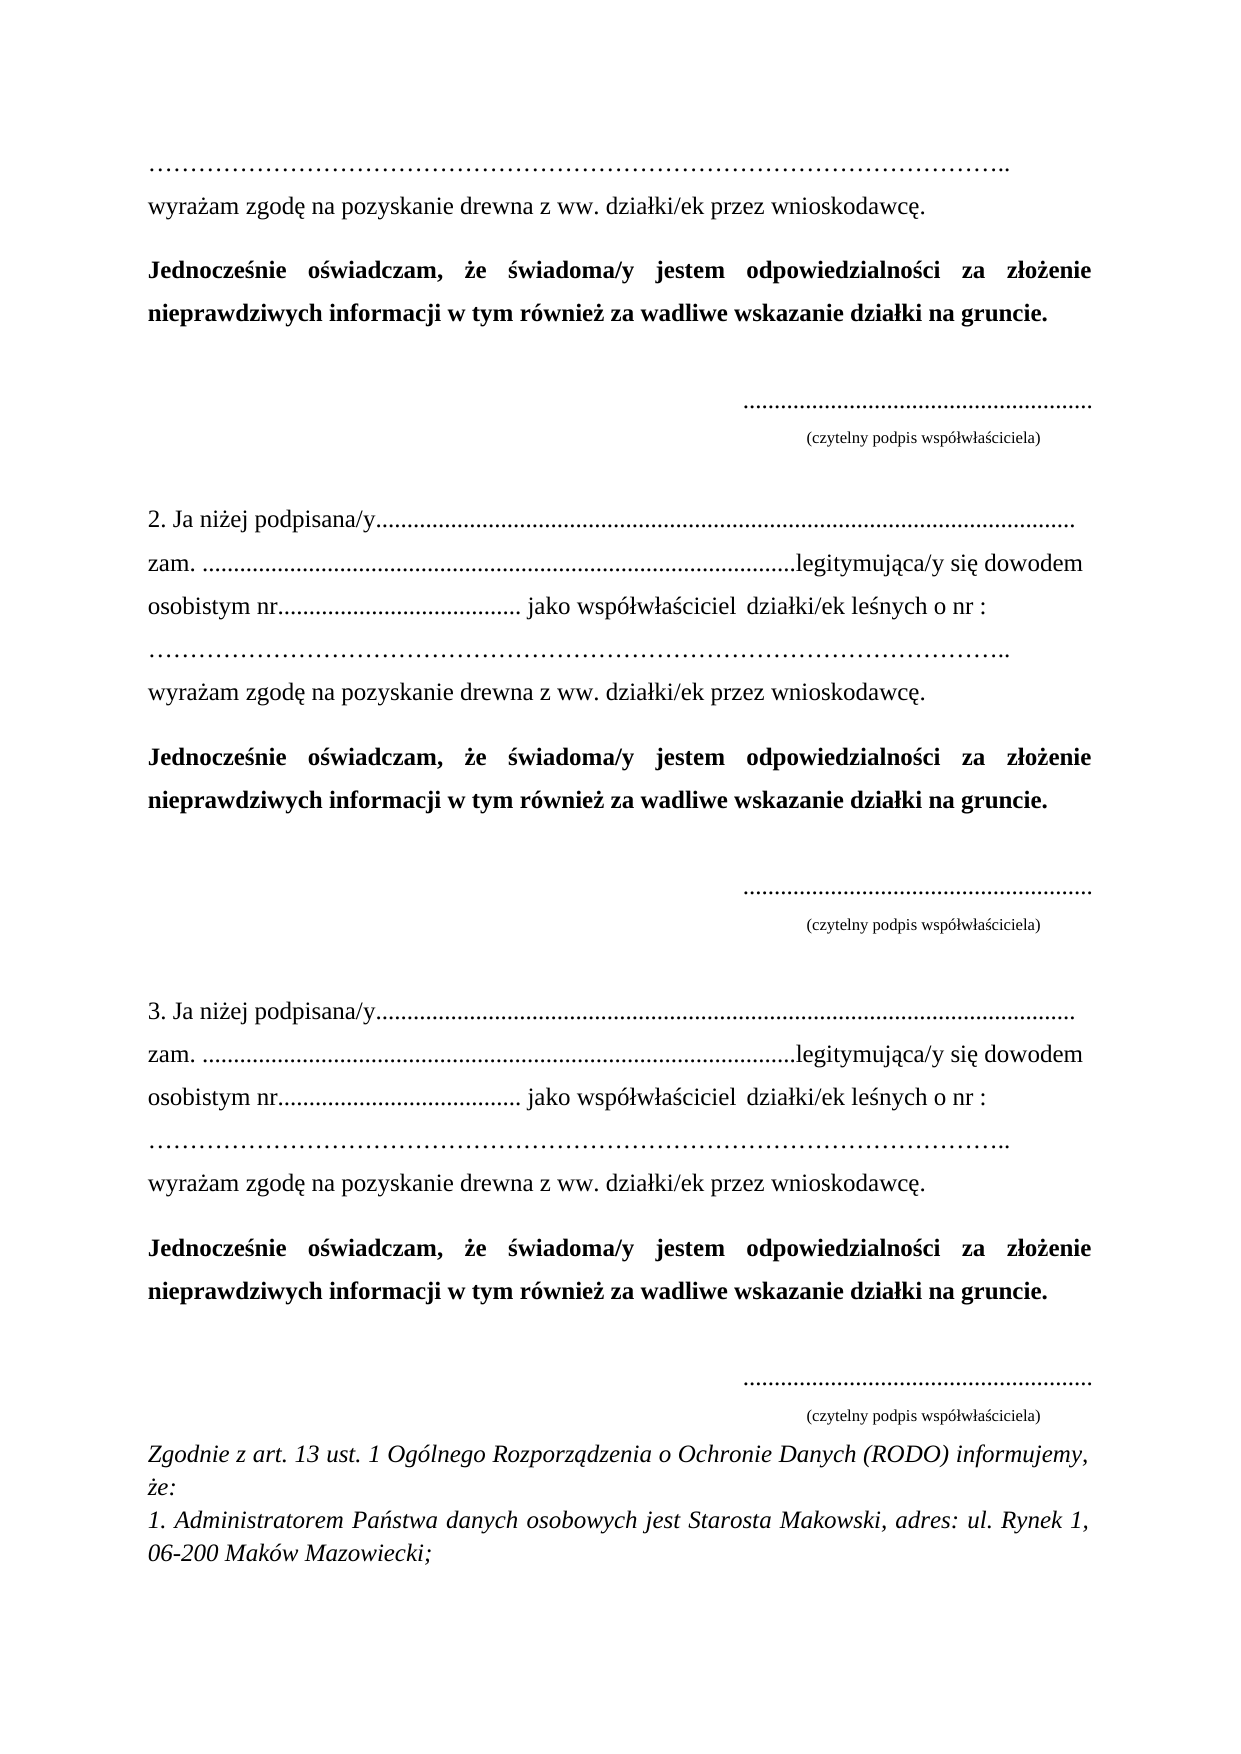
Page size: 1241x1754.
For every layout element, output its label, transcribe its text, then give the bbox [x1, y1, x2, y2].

text ........................................................ [148, 385, 1093, 413]
text (czytelny podpis współwłaściciela) [148, 914, 1093, 933]
text (czytelny podpis współwłaściciela) [148, 1405, 1093, 1424]
text Jednocześnie oświadczam, że świadoma/y jestem odpowiedzialności za złożenie nieprawdziwych informacji w tym również za wadliwe wskazanie działki na gruncie. [148, 742, 1093, 814]
text 2. Ja niżej podpisana/y................................................................................................................ zam. ...............................................................................................legitymująca/y się dowodem osobistym nr....................................... jako współwłaściciel działki/ek leśnych o nr : ………………………………………………………………………………………….. wyrażam zgodę na pozyskanie drewna z ww. działki/ek przez wnioskodawcę. [148, 504, 1093, 706]
text 1. Administratorem Państwa danych osobowych jest Starosta Makowski, adres: ul. Rynek 1, 06-200 Maków Mazowiecki; [148, 1505, 1093, 1567]
text Jednocześnie oświadczam, że świadoma/y jestem odpowiedzialności za złożenie nieprawdziwych informacji w tym również za wadliwe wskazanie działki na gruncie. [148, 255, 1093, 327]
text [148, 148, 1093, 219]
text Jednocześnie oświadczam, że świadoma/y jestem odpowiedzialności za złożenie nieprawdziwych informacji w tym również za wadliwe wskazanie działki na gruncie. [148, 1233, 1093, 1305]
text 3. Ja niżej podpisana/y................................................................................................................ zam. ...............................................................................................legitymująca/y się dowodem osobistym nr....................................... jako współwłaściciel działki/ek leśnych o nr : ………………………………………………………………………………………….. wyrażam zgodę na pozyskanie drewna z ww. działki/ek przez wnioskodawcę. [148, 996, 1093, 1197]
text ........................................................ [148, 1362, 1093, 1391]
text Zgodnie z art. 13 ust. 1 Ogólnego Rozporządzenia o Ochronie Danych (RODO) informujemy, że: [148, 1439, 1093, 1501]
text (czytelny podpis współwłaściciela) [148, 428, 1093, 447]
text ........................................................ [148, 871, 1093, 900]
